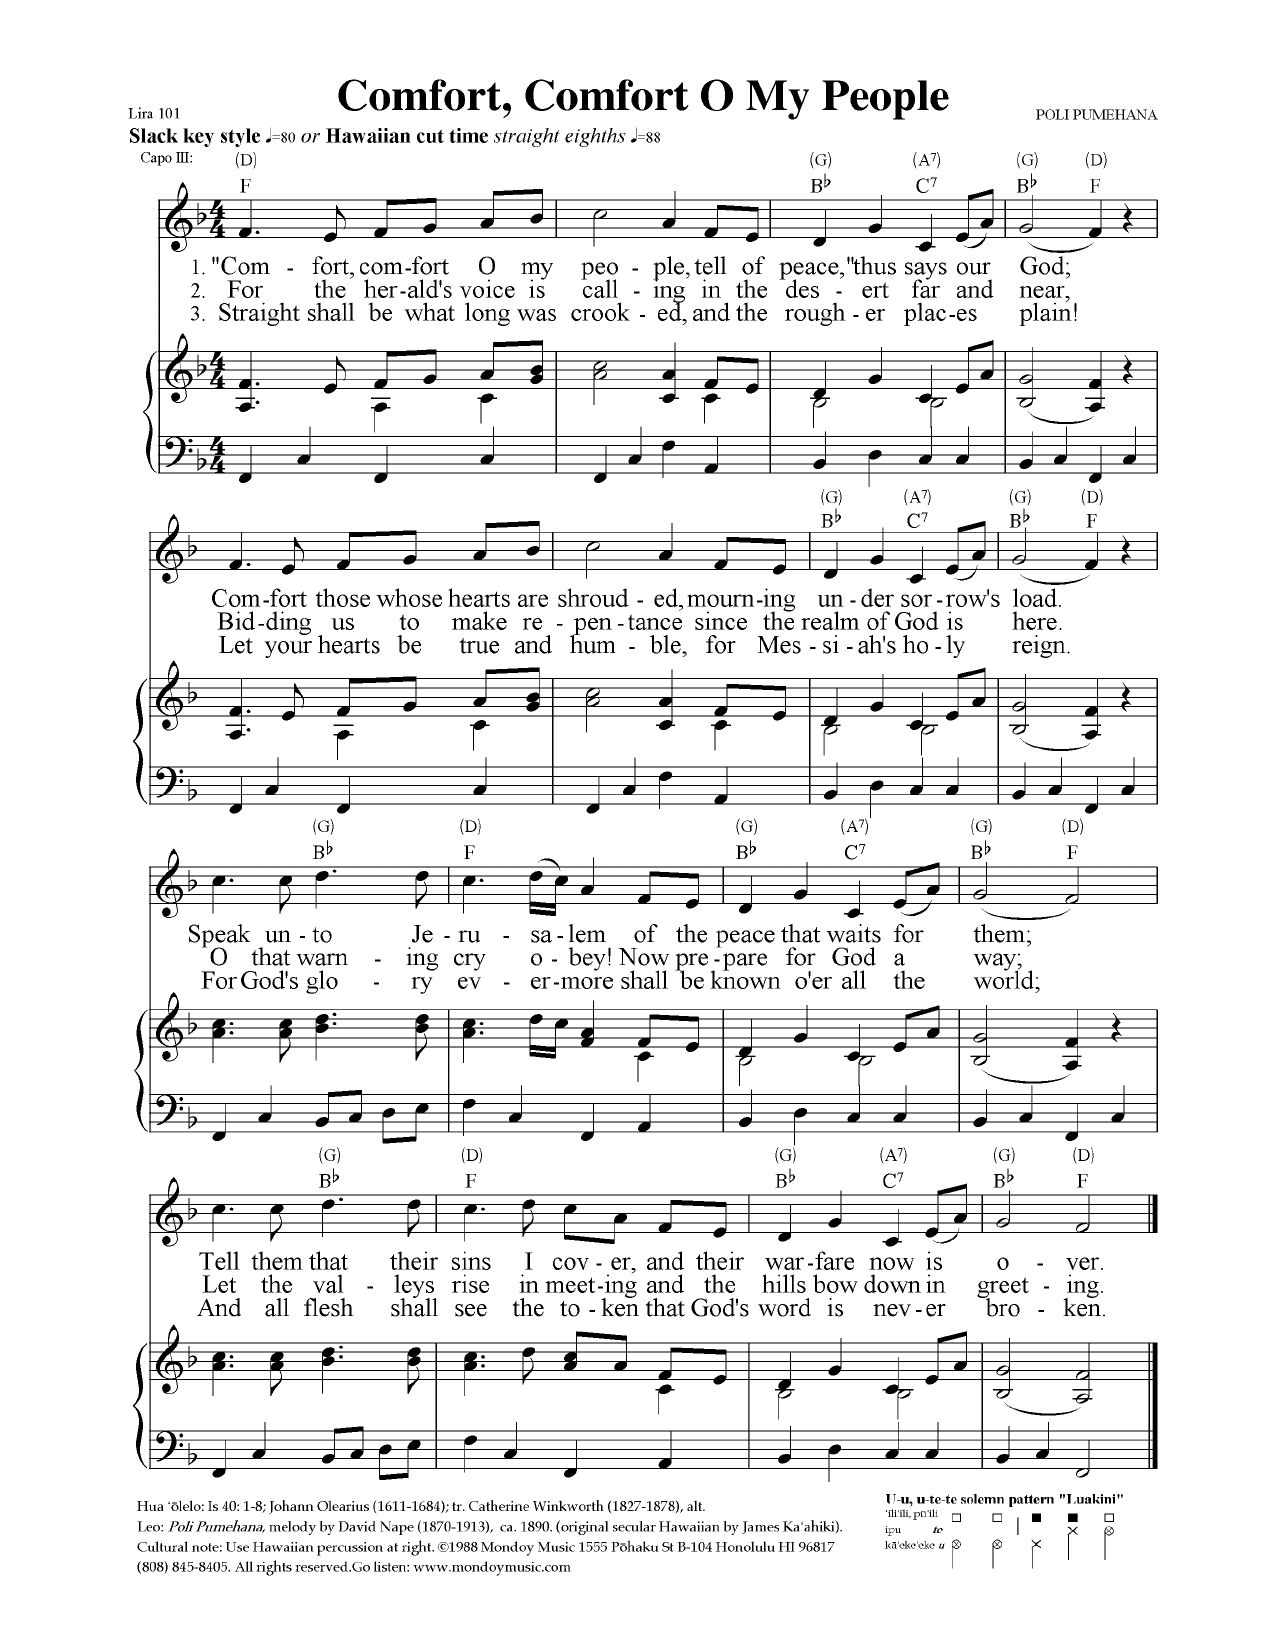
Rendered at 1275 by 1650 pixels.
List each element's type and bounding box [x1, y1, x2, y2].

picture [106, 72, 1182, 1593]
